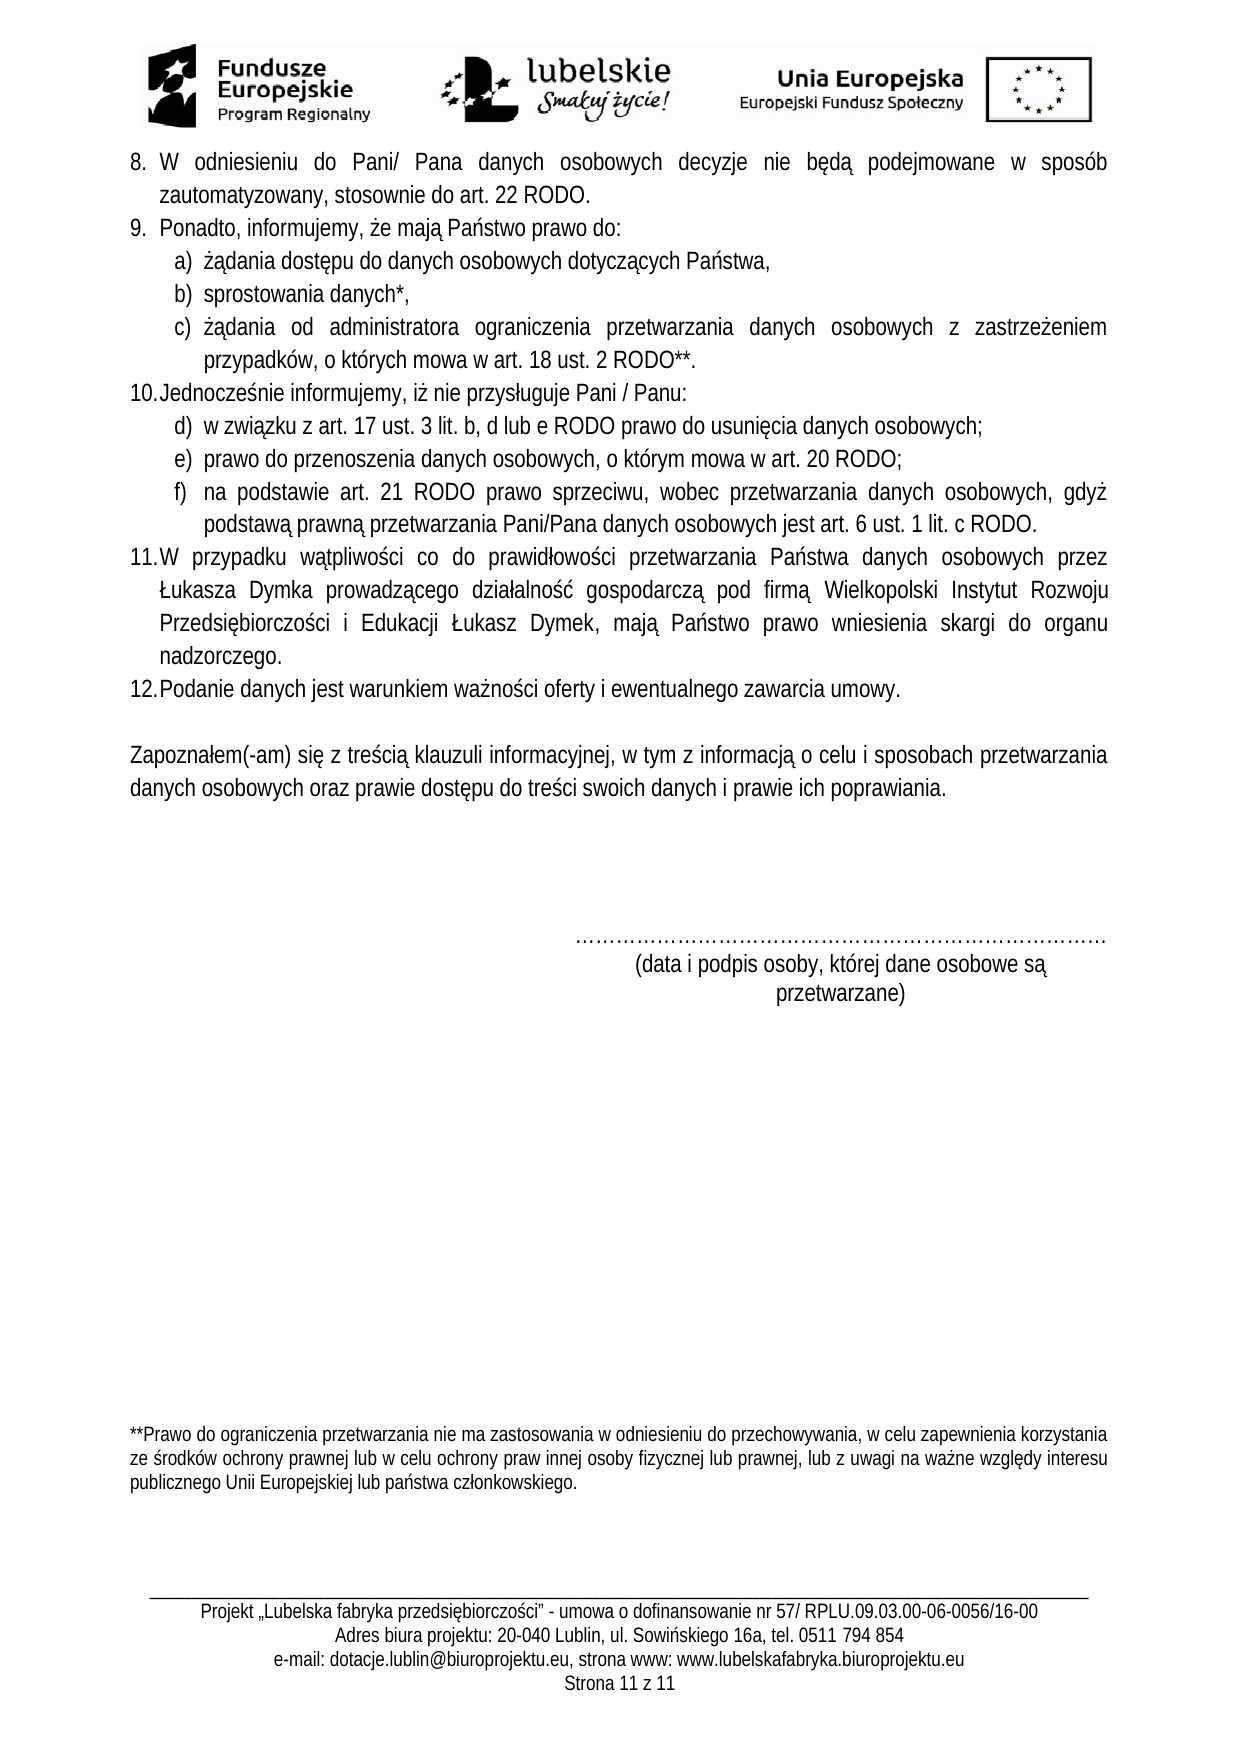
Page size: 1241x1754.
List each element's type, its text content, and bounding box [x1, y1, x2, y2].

list Ponadto, informujemy, że mają Państwo prawo do: [130, 213, 1109, 242]
list Jednocześnie informujemy, iż nie przysługuje Pani / Panu: [130, 378, 1109, 406]
list Podanie danych jest warunkiem ważności oferty i ewentualnego zawarcia umowy. [130, 674, 1109, 703]
list żądania dostępu do danych osobowych dotyczących Państwa, [174, 246, 1109, 275]
text …………………………………………………………………… [572, 920, 1109, 949]
text **Prawo do ograniczenia przetwarzania nie ma zastosowania w odniesieniu do przechowywania, w celu zapewnienia korzystania ze środków ochrony prawnej lub w celu ochrony praw innej osoby fizycznej lub prawnej, lub z uwagi na ważne względy interesu publicznego Unii Europejskiej lub państwa członkowskiego. [130, 1422, 1109, 1494]
list żądania od administratora ograniczenia przetwarzania danych osobowych z zastrzeżeniem przypadków, o których mowa w art. 18 ust. 2 RODO**. [174, 312, 1109, 373]
text Zapoznałem(-am) się z treścią klauzuli informacyjnej, w tym z informacją o celu i sposobach przetwarzania danych osobowych oraz prawie dostępu do treści swoich danych i prawie ich poprawiania. [130, 740, 1109, 801]
list na podstawie art. 21 RODO prawo sprzeciwu, wobec przetwarzania danych osobowych, gdyż podstawą prawną przetwarzania Pani/Pana danych osobowych jest art. 6 ust. 1 lit. c RODO. [174, 477, 1109, 538]
list W przypadku wątpliwości co do prawidłowości przetwarzania Państwa danych osobowych przez Łukasza Dymka prowadzącego działalność gospodarczą pod firmą Wielkopolski Instytut Rozwoju Przedsiębiorczości i Edukacji Łukasz Dymek, mają Państwo prawo wniesienia skargi do organu nadzorczego. [130, 542, 1109, 670]
list w związku z art. 17 ust. 3 lit. b, d lub e RODO prawo do usunięcia danych osobowych; [174, 411, 1109, 439]
picture [140, 43, 1099, 129]
list prawo do przenoszenia danych osobowych, o którym mowa w art. 20 RODO; [174, 444, 1109, 472]
list sprostowania danych*, [174, 279, 1109, 308]
list W odniesieniu do Pani/ Pana danych osobowych decyzje nie będą podejmowane w sposób zautomatyzowany, stosownie do art. 22 RODO. [130, 129, 1109, 209]
text (data i podpis osoby, której dane osobowe są przetwarzane) [572, 949, 1109, 1006]
